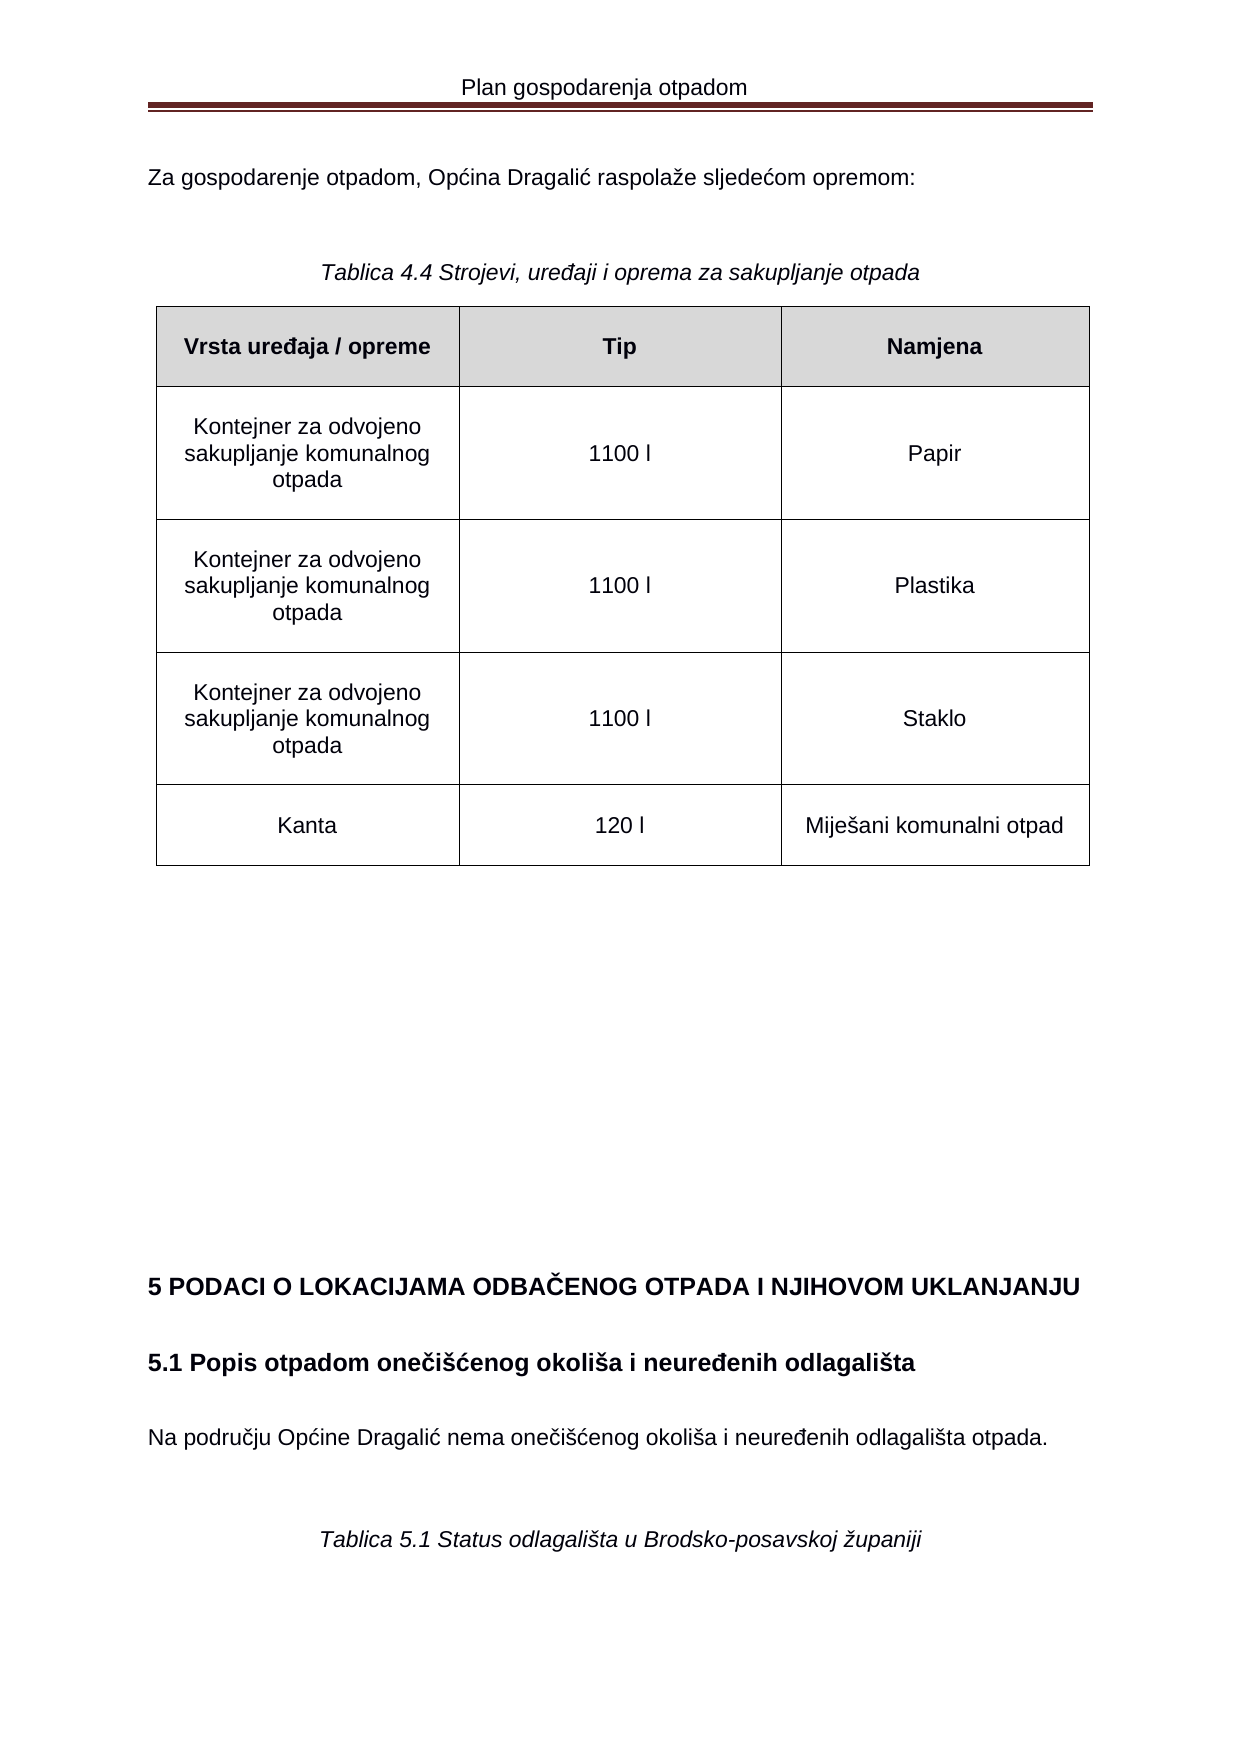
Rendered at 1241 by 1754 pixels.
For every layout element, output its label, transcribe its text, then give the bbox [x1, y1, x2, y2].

table_cell 1100 l [460, 387, 781, 519]
text Tablica 5.1 Status odlagališta u Brodsko-posavskoj županiji [148, 1526, 1093, 1552]
table_cell Staklo [782, 653, 1089, 784]
table_cell 1100 l [460, 653, 781, 784]
table_header Namjena [782, 307, 1089, 386]
table_cell Miješani komunalni otpad [782, 785, 1089, 864]
table_cell Kanta [157, 785, 459, 864]
table_header Vrsta uređaja / opreme [157, 307, 459, 386]
text Na području Općine Dragalić nema onečišćenog okoliša i neuređenih odlagališta otpada. [148, 1424, 1093, 1450]
subtitle 5.1 Popis otpadom onečišćenog okoliša i neuređenih odlagališta [148, 1348, 1093, 1377]
table_cell Kontejner za odvojeno sakupljanje komunalnog otpada [157, 387, 459, 519]
table_cell Kontejner za odvojeno sakupljanje komunalnog otpada [157, 520, 459, 652]
text Tablica 4.4 Strojevi, uređaji i oprema za sakupljanje otpada [148, 259, 1093, 285]
table_cell 120 l [460, 785, 781, 864]
table_cell Papir [782, 387, 1089, 519]
table_header Tip [460, 307, 781, 386]
subtitle 5 PODACI O LOKACIJAMA ODBAČENOG OTPADA I NJIHOVOM UKLANJANJU [148, 1272, 1093, 1301]
table_cell 1100 l [460, 520, 781, 652]
table_cell Kontejner za odvojeno sakupljanje komunalnog otpada [157, 653, 459, 784]
table_cell Plastika [782, 520, 1089, 652]
text Za gospodarenje otpadom, Općina Dragalić raspolaže sljedećom opremom: [148, 164, 1093, 191]
